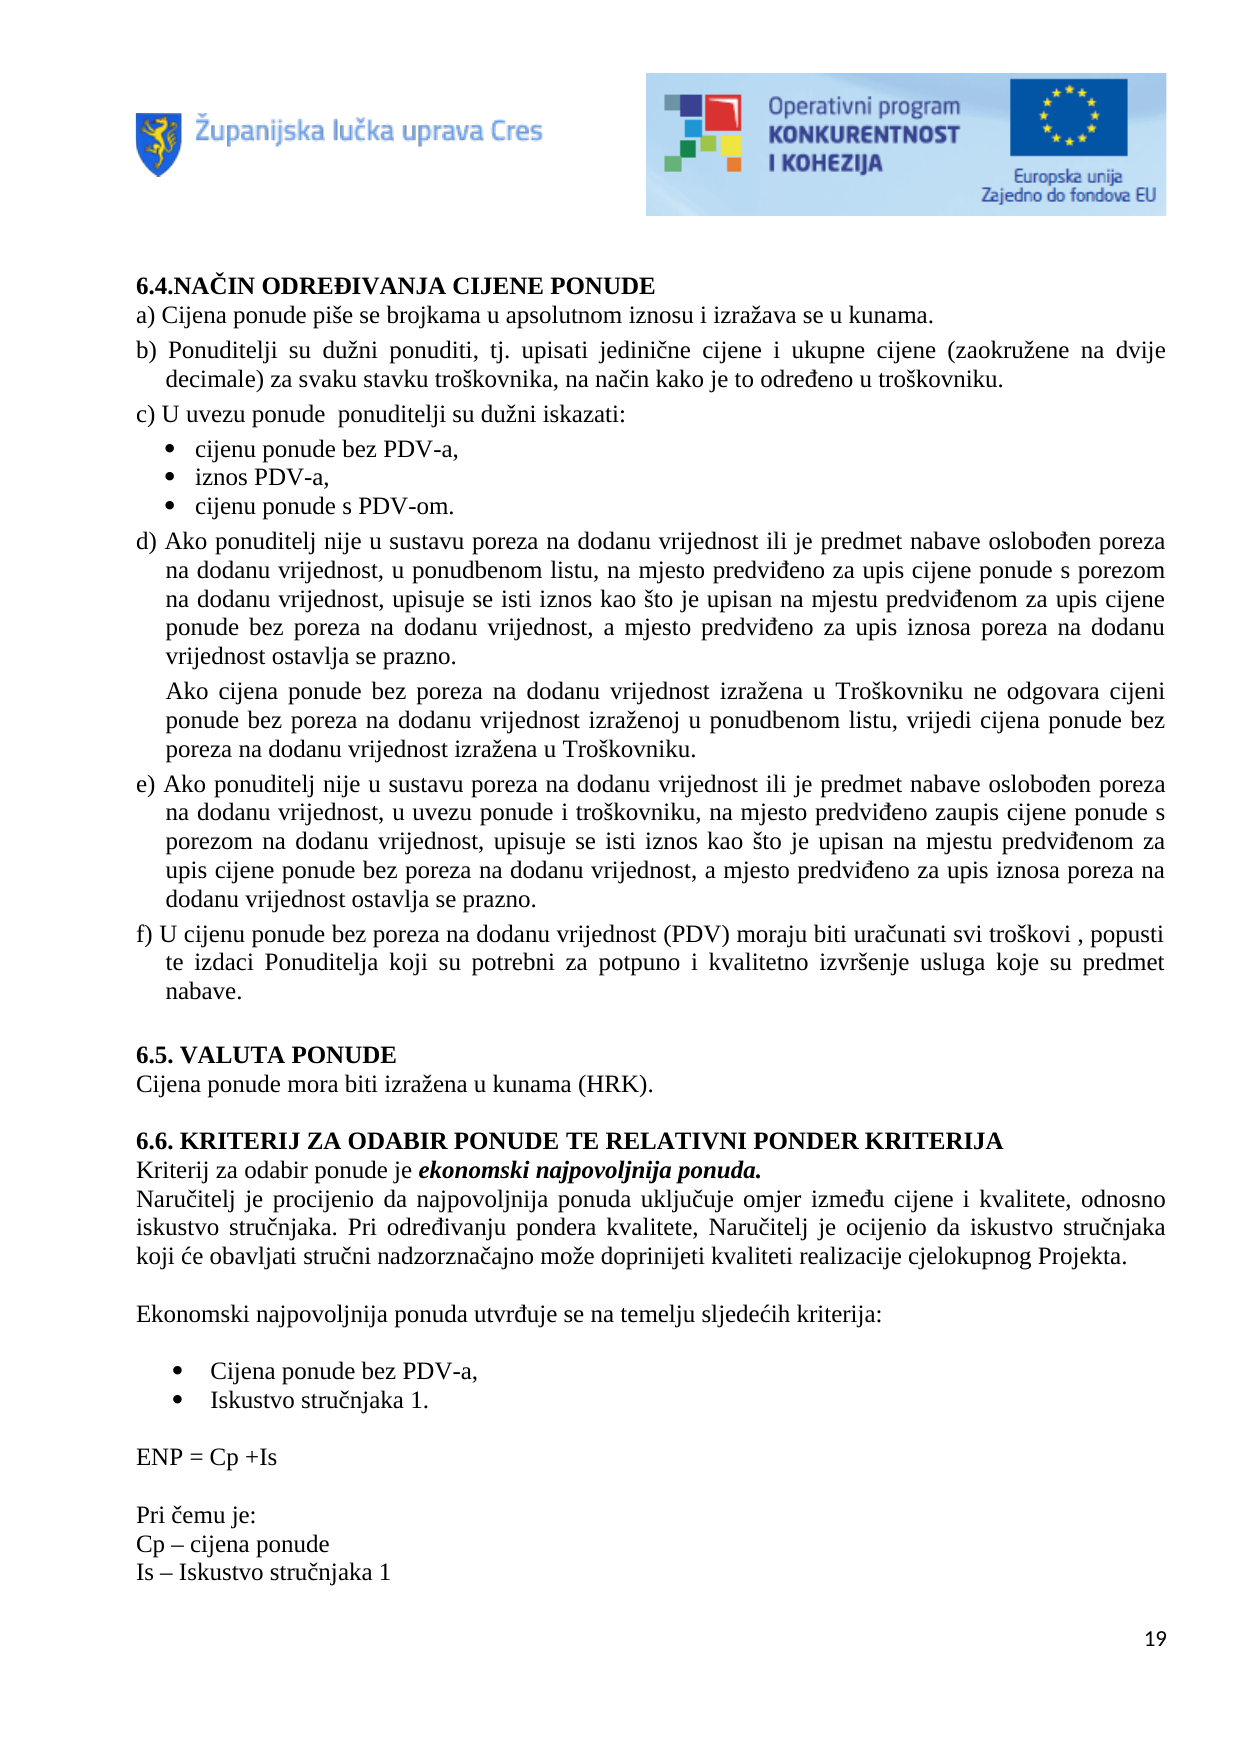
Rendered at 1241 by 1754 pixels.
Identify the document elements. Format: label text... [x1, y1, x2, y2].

text Ako cijena ponude bez poreza na dodanu vrijednost izražena u Troškovniku ne odgovara cijeni ponude bez poreza na dodanu vrijednost izraženoj u ponudbenom listu, vrijedi cijena ponude bez poreza na dodanu vrijednost izražena u Troškovniku. [165, 676, 1167, 762]
list cijenu ponude s PDV-om. [165, 491, 1167, 520]
text Is – Iskustvo stručnjaka 1 [136, 1557, 1167, 1586]
text e) Ako ponuditelj nije u sustavu poreza na dodanu vrijednost ili je predmet nabave oslobođen poreza na dodanu vrijednost, u uvezu ponude i troškovniku, na mjesto predviđeno zaupis cijene ponude s porezom na dodanu vrijednost, upisuje se isti iznos kao što je upisan na mjestu predviđenom za upis cijene ponude bez poreza na dodanu vrijednost, a mjesto predviđeno za upis iznosa poreza na dodanu vrijednost ostavlja se prazno. [136, 769, 1167, 912]
text Cp – cijena ponude [136, 1529, 1167, 1557]
picture [646, 73, 1167, 216]
list Cijena ponude bez PDV-a, [173, 1356, 1167, 1385]
subtitle 6.6. KRITERIJ ZA ODABIR PONUDE TE RELATIVNI PONDER KRITERIJA [136, 1126, 1167, 1155]
list Iskustvo stručnjaka 1. [173, 1385, 1167, 1414]
text f) U cijenu ponude bez poreza na dodanu vrijednost (PDV) moraju biti uračunati svi troškovi , popusti te izdaci Ponuditelja koji su potrebni za potpuno i kvalitetno izvršenje usluga koje su predmet nabave. [136, 919, 1167, 1005]
list iznos PDV-a, [165, 462, 1167, 491]
list cijenu ponude bez PDV-a, [165, 434, 1167, 462]
subtitle 6.4.NAČIN ODREĐIVANJA CIJENE PONUDE [136, 271, 1167, 300]
text d) Ako ponuditelj nije u sustavu poreza na dodanu vrijednost ili je predmet nabave oslobođen poreza na dodanu vrijednost, u ponudbenom listu, na mjesto predviđeno za upis cijene ponude s porezom na dodanu vrijednost, upisuje se isti iznos kao što je upisan na mjestu predviđenom za upis cijene ponude bez poreza na dodanu vrijednost, a mjesto predviđeno za upis iznosa poreza na dodanu vrijednost ostavlja se prazno. [136, 526, 1167, 670]
text Ekonomski najpovoljnija ponuda utvrđuje se na temelju sljedećih kriterija: [136, 1299, 1167, 1327]
text c) U uvezu ponude ponuditelji su dužni iskazati: [136, 399, 1167, 427]
picture [135, 113, 543, 177]
text Pri čemu je: [136, 1500, 1167, 1529]
text Cijena ponude mora biti izražena u kunama (HRK). [136, 1069, 1167, 1097]
subtitle 6.5. VALUTA PONUDE [136, 1040, 1167, 1069]
text b) Ponuditelji su dužni ponuditi, tj. upisati jedinične cijene i ukupne cijene (zaokružene na dvije decimale) za svaku stavku troškovnika, na način kako je to određeno u troškovniku. [136, 335, 1167, 392]
text a) Cijena ponude piše se brojkama u apsolutnom iznosu i izražava se u kunama. [136, 300, 1167, 329]
text Kriterij za odabir ponude je ekonomski najpovoljnija ponuda. [136, 1155, 1167, 1184]
text ENP = Cp +Is [136, 1442, 1167, 1471]
text Naručitelj je procijenio da najpovoljnija ponuda uključuje omjer između cijene i kvalitete, odnosno iskustvo stručnjaka. Pri određivanju pondera kvalitete, Naručitelj je ocijenio da iskustvo stručnjaka koji će obavljati stručni nadzorznačajno može doprinijeti kvaliteti realizacije cjelokupnog Projekta. [136, 1184, 1167, 1270]
